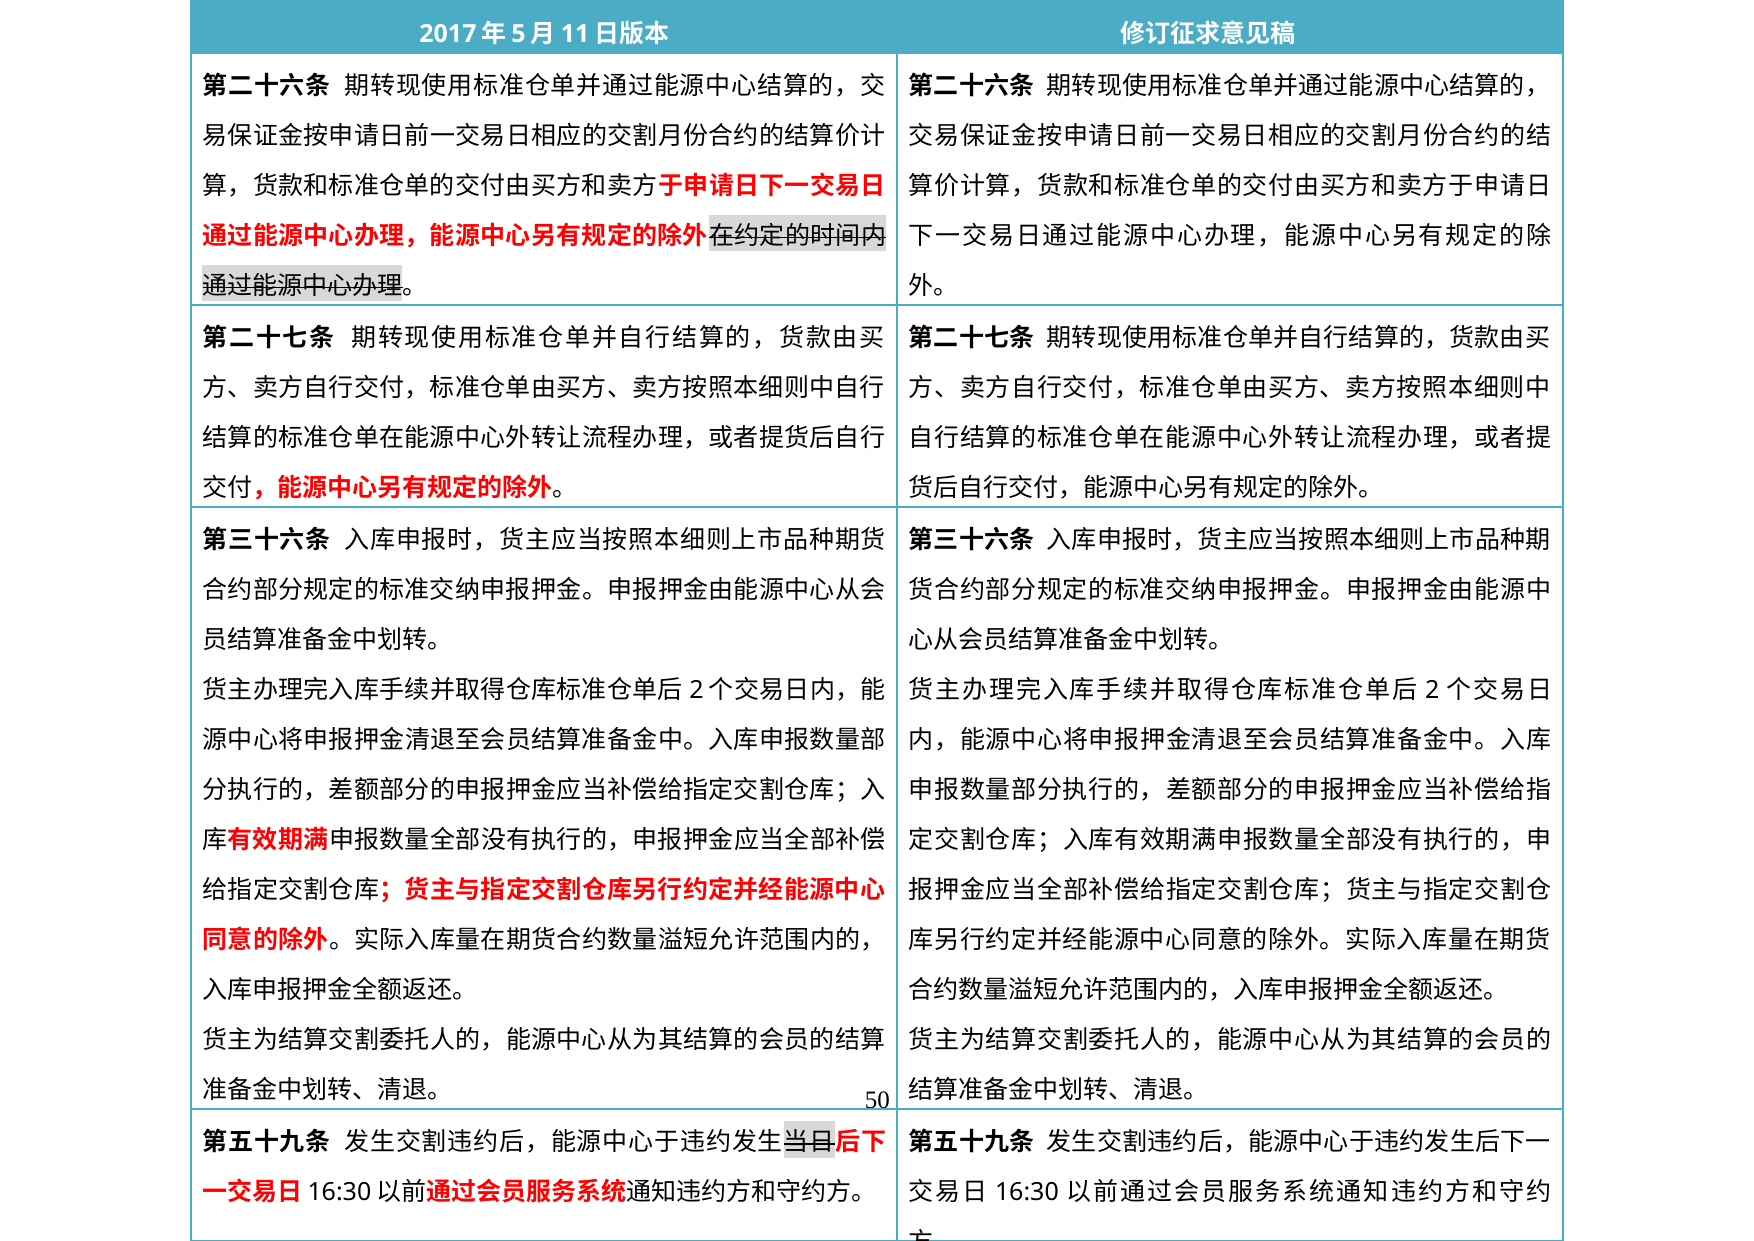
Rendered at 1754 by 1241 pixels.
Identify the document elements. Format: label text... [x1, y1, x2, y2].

table_cell 第五十九条 发生交割违约后，能源中心于违约发生当日后下一交易日16:30以前通过会员服务系统通知违约方和守约方。 [192, 1110, 896, 1240]
table_cell 第二十七条 期转现使用标准仓单并自行结算的，货款由买方、卖方自行交付，标准仓单由买方、卖方按照本细则中自行结算的标准仓单在能源中心外转让流程办理，或者提货后自行交付，能源中心另有规定的除外。 [192, 306, 896, 506]
table_cell 第三十六条 入库申报时，货主应当按照本细则上市品种期货合约部分规定的标准交纳申报押金。申报押金由能源中心从会员结算准备金中划转。 货主办理完入库手续并取得仓库标准仓单后2个交易日内，能源中心将申报押金清退至会员结算准备金中。入库申报数量部分执行的，差额部分的申报押金应当补偿给指定交割仓库；入库有效期满申报数量全部没有执行的，申报押金应当全部补偿给指定交割仓库；货主与指定交割仓库另行约定并经能源中心同意的除外。实际入库量在期货合约数量溢短允许范围内的，入库申报押金全额返还。 货主为结算交割委托人的，能源中心从为其结算的会员的结算准备金中划转、清退。 [898, 508, 1562, 1108]
table_cell 第三十六条 入库申报时，货主应当按照本细则上市品种期货合约部分规定的标准交纳申报押金。申报押金由能源中心从会员结算准备金中划转。 货主办理完入库手续并取得仓库标准仓单后2个交易日内，能源中心将申报押金清退至会员结算准备金中。入库申报数量部分执行的，差额部分的申报押金应当补偿给指定交割仓库；入库有效期满申报数量全部没有执行的，申报押金应当全部补偿给指定交割仓库；货主与指定交割仓库另行约定并经能源中心同意的除外。实际入库量在期货合约数量溢短允许范围内的，入库申报押金全额返还。 货主为结算交割委托人的，能源中心从为其结算的会员的结算准备金中划转、清退。 [192, 508, 896, 1108]
table_header 2017年5月11日版本 [192, 2, 896, 52]
table_header 修订征求意见稿 [898, 2, 1562, 52]
table_cell 第二十六条 期转现使用标准仓单并通过能源中心结算的，交易保证金按申请日前一交易日相应的交割月份合约的结算价计算，货款和标准仓单的交付由买方和卖方于申请日下一交易日通过能源中心办理，能源中心另有规定的除外在约定的时间内通过能源中心办理。 [192, 54, 896, 304]
table_cell 第二十七条 期转现使用标准仓单并自行结算的，货款由买方、卖方自行交付，标准仓单由买方、卖方按照本细则中自行结算的标准仓单在能源中心外转让流程办理，或者提货后自行交付，能源中心另有规定的除外。 [898, 306, 1562, 506]
table_cell 第五十九条 发生交割违约后，能源中心于违约发生后下一交易日16:30以前通过会员服务系统通知违约方和守约方。 [898, 1110, 1562, 1240]
table_cell 第二十六条 期转现使用标准仓单并通过能源中心结算的，交易保证金按申请日前一交易日相应的交割月份合约的结算价计算，货款和标准仓单的交付由买方和卖方于申请日下一交易日通过能源中心办理，能源中心另有规定的除外。 [898, 54, 1562, 304]
